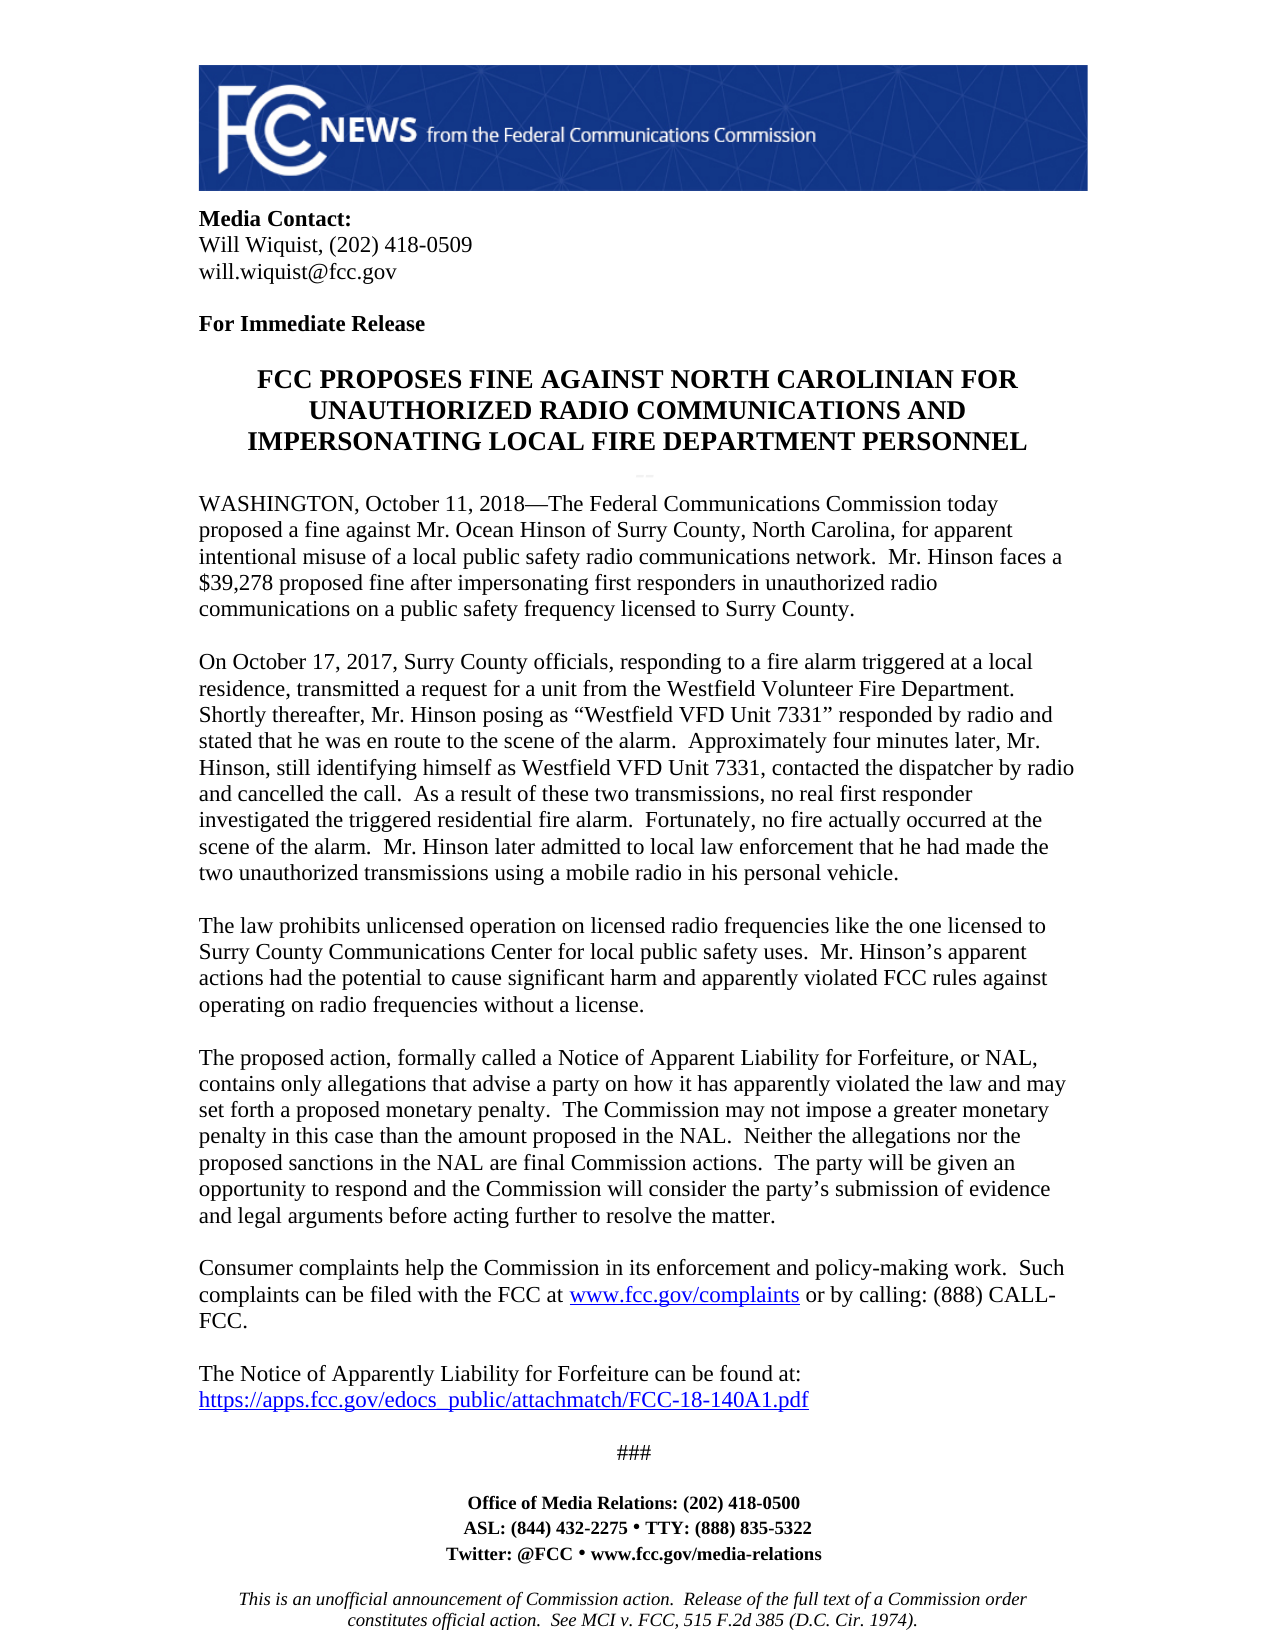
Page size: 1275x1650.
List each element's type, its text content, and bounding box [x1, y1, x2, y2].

table_header Media Contact: Will Wiquist, (202) 418-0509 will.wiquist@fcc.gov For Immediate Release FCC PROPOSES FINE AGAINST NORTH CAROLINIAN FOR UNAUTHORIZED RADIO COMMUNICATIONS AND IMPERSONATING LOCAL FIRE DEPARTMENT PERSONNEL -- WASHINGTON, October 11, 2018—The Federal Communications Commission today proposed a fine against Mr. Ocean Hinson of Surry County, North Carolina, for apparent intentional misuse of a local public safety radio communications network. Mr. Hinson faces a $39,278 proposed fine after impersonating first responders in unauthorized radio communications on a public safety frequency licensed to Surry County. On October 17, 2017, Surry County officials, responding to a fire alarm triggered at a local residence, transmitted a request for a unit from the Westfield Volunteer Fire Department. Shortly thereafter, Mr. Hinson posing as “Westfield VFD Unit 7331” responded by radio and stated that he was en route to the scene of the alarm. Approximately four minutes later, Mr. Hinson, still identifying himself as Westfield VFD Unit 7331, contacted the dispatcher by radio and cancelled the call. As a result of these two transmissions, no real first responder investigated the triggered residential fire alarm. Fortunately, no fire actually occurred at the scene of the alarm. Mr. Hinson later admitted to local law enforcement that he had made the two unauthorized transmissions using a mobile radio in his personal vehicle. The law prohibits unlicensed operation on licensed radio frequencies like the one licensed to Surry County Communications Center for local public safety uses. Mr. Hinson’s apparent actions had the potential to cause significant harm and apparently violated FCC rules against operating on radio frequencies without a license. The proposed action, formally called a Notice of Apparent Liability for Forfeiture, or NAL, contains only allegations that advise a party on how it has apparently violated the law and may set forth a proposed monetary penalty. The Commission may not impose a greater monetary penalty in this case than the amount proposed in the NAL. Neither the allegations nor the proposed sanctions in the NAL are final Commission actions. The party will be given an opportunity to respond and the Commission will consider the party’s submission of evidence and legal arguments before acting further to resolve the matter. Consumer complaints help the Commission in its enforcement and policy-making work. Such complaints can be filed with the FCC at www.fcc.gov/complaints or by calling: (888) CALL-FCC. The Notice of Apparently Liability for Forfeiture can be found at: https://apps.fcc.gov/edocs_public/attachmatch/FCC-18-140A1.pdf ### Office of Media Relations: (202) 418-0500 ASL: (844) 432-2275 • TTY: (888) 835-5322 Twitter: @FCC • www.fcc.gov/media-relations This is an unofficial announcement of Commission action. Release of the full text of a Commission order constitutes official action. See MCI v. FCC, 515 F.2d 385 (D.C. Cir. 1974). [188, 66, 1087, 1631]
picture [198, 65, 1088, 191]
